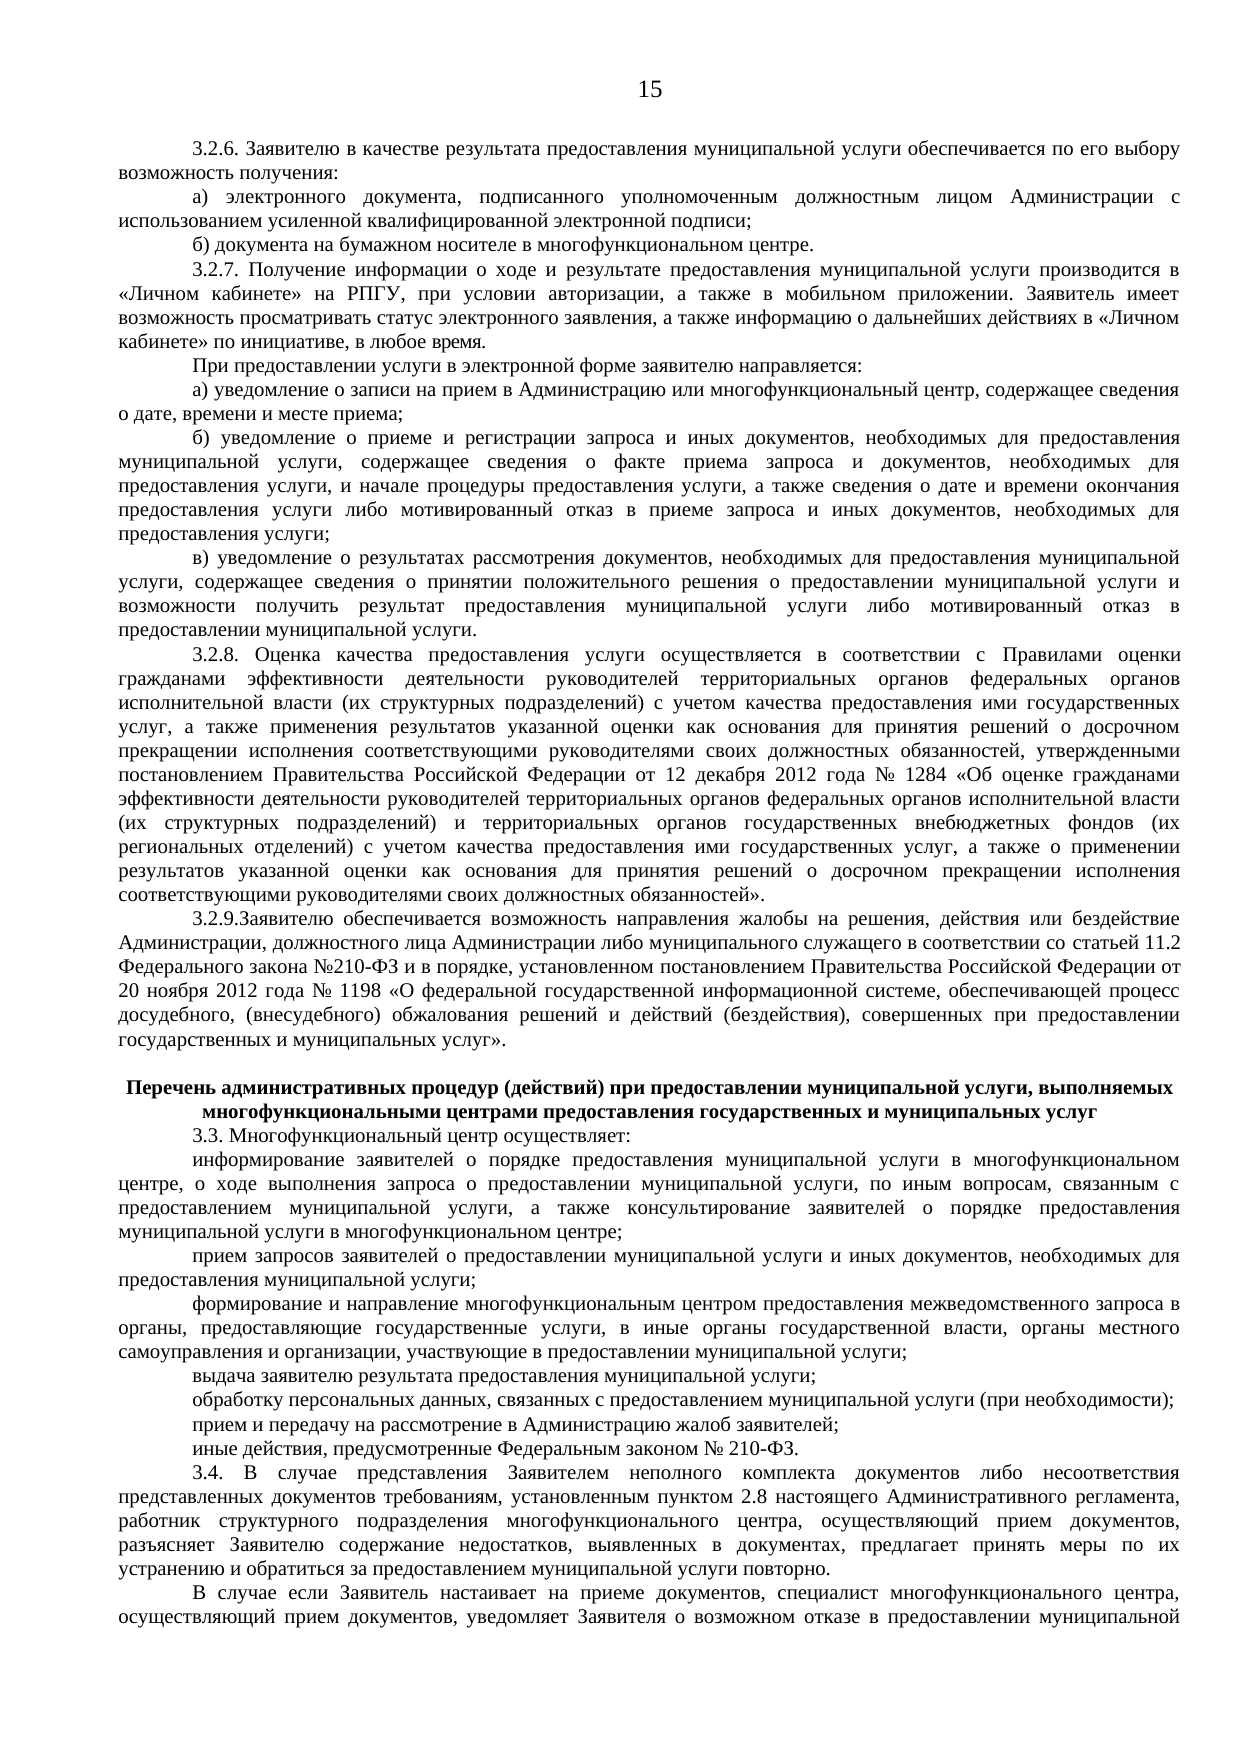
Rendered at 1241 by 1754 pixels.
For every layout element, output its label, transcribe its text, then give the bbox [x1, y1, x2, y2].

text иные действия, предусмотренные Федеральным законом № 210-ФЗ. [118, 1436, 1181, 1459]
text 3.2.8. Оценка качества предоставления услуги осуществляется в соответствии с Правилами оценки гражданами эффективности деятельности руководителей территориальных органов федеральных органов исполнительной власти (их структурных подразделений) с учетом качества предоставления ими государственных услуг, а также применения результатов указанной оценки как основания для принятия решений о досрочном прекращении исполнения соответствующими руководителями своих должностных обязанностей, утвержденными постановлением Правительства Российской Федерации от 12 декабря 2012 года № 1284 «Об оценке гражданами эффективности деятельности руководителей территориальных органов федеральных органов исполнительной власти (их структурных подразделений) и территориальных органов государственных внебюджетных фондов (их региональных отделений) с учетом качества предоставления ими государственных услуг, а также о применении результатов указанной оценки как основания для принятия решений о досрочном прекращении исполнения соответствующими руководителями своих должностных обязанностей». [118, 641, 1181, 906]
text прием запросов заявителей о предоставлении муниципальной услуги и иных документов, необходимых для предоставления муниципальной услуги; [118, 1243, 1181, 1291]
text выдача заявителю результата предоставления муниципальной услуги; [118, 1363, 1181, 1387]
text 3.2.6. Заявителю в качестве результата предоставления муниципальной услуги обеспечивается по его выбору возможность получения: [118, 136, 1181, 184]
text информирование заявителей о порядке предоставления муниципальной услуги в многофункциональном центре, о ходе выполнения запроса о предоставлении муниципальной услуги, по иным вопросам, связанным с предоставлением муниципальной услуги, а также консультирование заявителей о порядке предоставления муниципальной услуги в многофункциональном центре; [118, 1147, 1181, 1243]
text 3.2.9.Заявителю обеспечивается возможность направления жалобы на решения, действия или бездействие Администрации, должностного лица Администрации либо муниципального служащего в соответствии со статьей 11.2 Федерального закона №210-ФЗ и в порядке, установленном постановлением Правительства Российской Федерации от 20 ноября 2012 года № 1198 «О федеральной государственной информационной системе, обеспечивающей процесс досудебного, (внесудебного) обжалования решений и действий (бездействия), совершенных при предоставлении государственных и муниципальных услуг». [118, 906, 1181, 1051]
text а) уведомление о записи на прием в Администрацию или многофункциональный центр, содержащее сведения о дате, времени и месте приема; [118, 377, 1181, 425]
text 3.3. Многофункциональный центр осуществляет: [118, 1123, 1181, 1147]
text обработку персональных данных, связанных с предоставлением муниципальной услуги (при необходимости); [118, 1387, 1181, 1411]
text б) уведомление о приеме и регистрации запроса и иных документов, необходимых для предоставления муниципальной услуги, содержащее сведения о факте приема запроса и документов, необходимых для предоставления услуги, и начале процедуры предоставления услуги, а также сведения о дате и времени окончания предоставления услуги либо мотивированный отказ в приеме запроса и иных документов, необходимых для предоставления услуги; [118, 425, 1181, 545]
text При предоставлении услуги в электронной форме заявителю направляется: [118, 353, 1181, 377]
text б) документа на бумажном носителе в многофункциональном центре. [118, 232, 1181, 256]
text 3.2.7. Получение информации о ходе и результате предоставления муниципальной услуги производится в «Личном кабинете» на РПГУ, при условии авторизации, а также в мобильном приложении. Заявитель имеет возможность просматривать статус электронного заявления, а также информацию о дальнейших действиях в «Личном кабинете» по инициативе, в любое время. [118, 256, 1181, 353]
text 3.4. В случае представления Заявителем неполного комплекта документов либо несоответствия представленных документов требованиям, установленным пунктом 2.8 настоящего Административного регламента, работник структурного подразделения многофункционального центра, осуществляющий прием документов, разъясняет Заявителю содержание недостатков, выявленных в документах, предлагает принять меры по их устранению и обратиться за предоставлением муниципальной услуги повторно. [118, 1459, 1181, 1580]
text Перечень административных процедур (действий) при предоставлении муниципальной услуги, выполняемых многофункциональными центрами предоставления государственных и муниципальных услуг [118, 1074, 1181, 1123]
text формирование и направление многофункциональным центром предоставления межведомственного запроса в органы, предоставляющие государственные услуги, в иные органы государственной власти, органы местного самоуправления и организации, участвующие в предоставлении муниципальной услуги; [118, 1291, 1181, 1363]
text а) электронного документа, подписанного уполномоченным должностным лицом Администрации с использованием усиленной квалифицированной электронной подписи; [118, 184, 1181, 232]
text в) уведомление о результатах рассмотрения документов, необходимых для предоставления муниципальной услуги, содержащее сведения о принятии положительного решения о предоставлении муниципальной услуги и возможности получить результат предоставления муниципальной услуги либо мотивированный отказ в предоставлении муниципальной услуги. [118, 545, 1181, 641]
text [118, 1580, 1181, 1628]
text прием и передачу на рассмотрение в Администрацию жалоб заявителей; [118, 1411, 1181, 1436]
